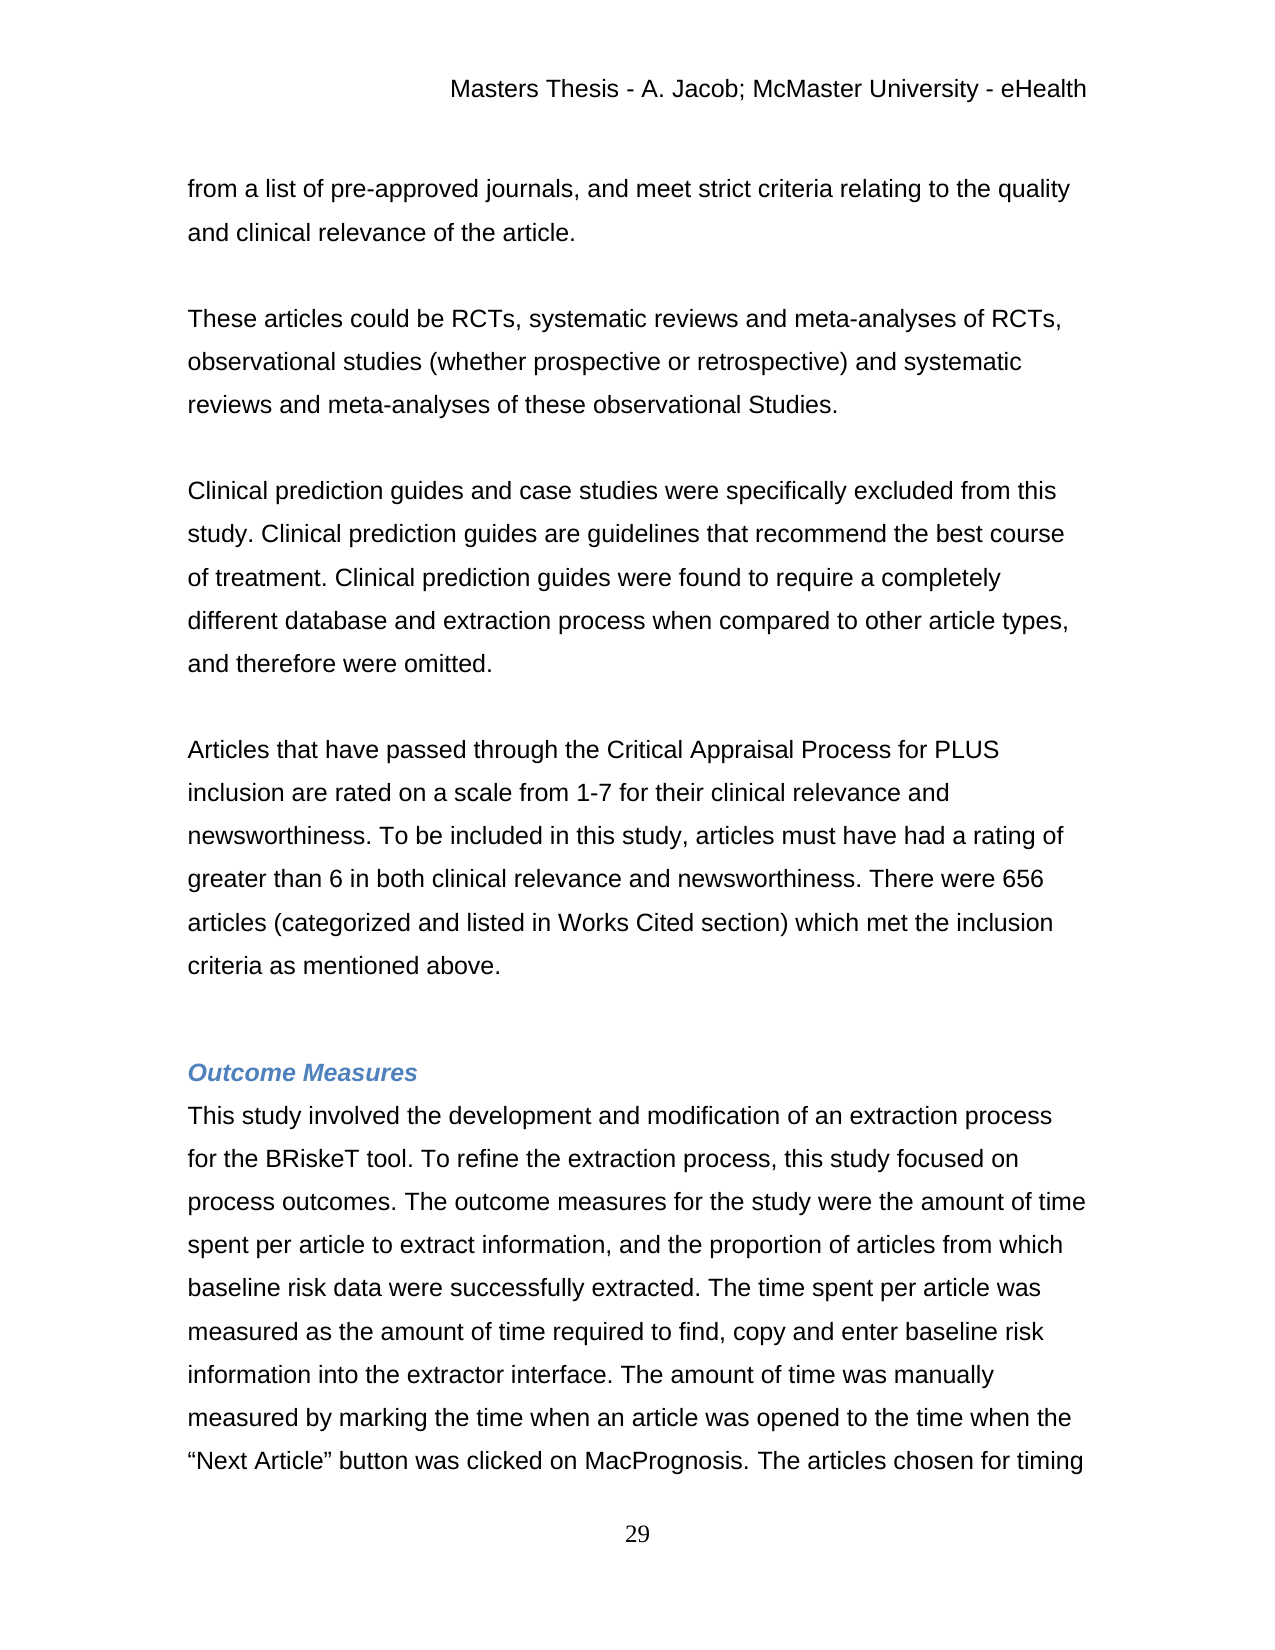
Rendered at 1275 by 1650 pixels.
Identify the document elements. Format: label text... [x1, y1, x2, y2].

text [187, 174, 1087, 246]
text These articles could be RCTs, systematic reviews and meta-analyses of RCTs, observational studies (whether prospective or retrospective) and systematic reviews and meta-analyses of these observational Studies. [187, 304, 1087, 419]
text Clinical prediction guides and case studies were specifically excluded from this study. Clinical prediction guides are guidelines that recommend the best course of treatment. Clinical prediction guides were found to require a completely different database and extraction process when compared to other article types, and therefore were omitted. [187, 476, 1087, 678]
text Articles that have passed through the Critical Appraisal Process for PLUS inclusion are rated on a scale from 1-7 for their clinical relevance and newsworthiness. To be included in this study, articles must have had a rating of greater than 6 in both clinical relevance and newsworthiness. There were 656 articles (categorized and listed in Works Cited section) which met the inclusion criteria as mentioned above. [187, 735, 1087, 979]
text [187, 1101, 1087, 1475]
subtitle Outcome Measures [187, 1058, 1087, 1087]
